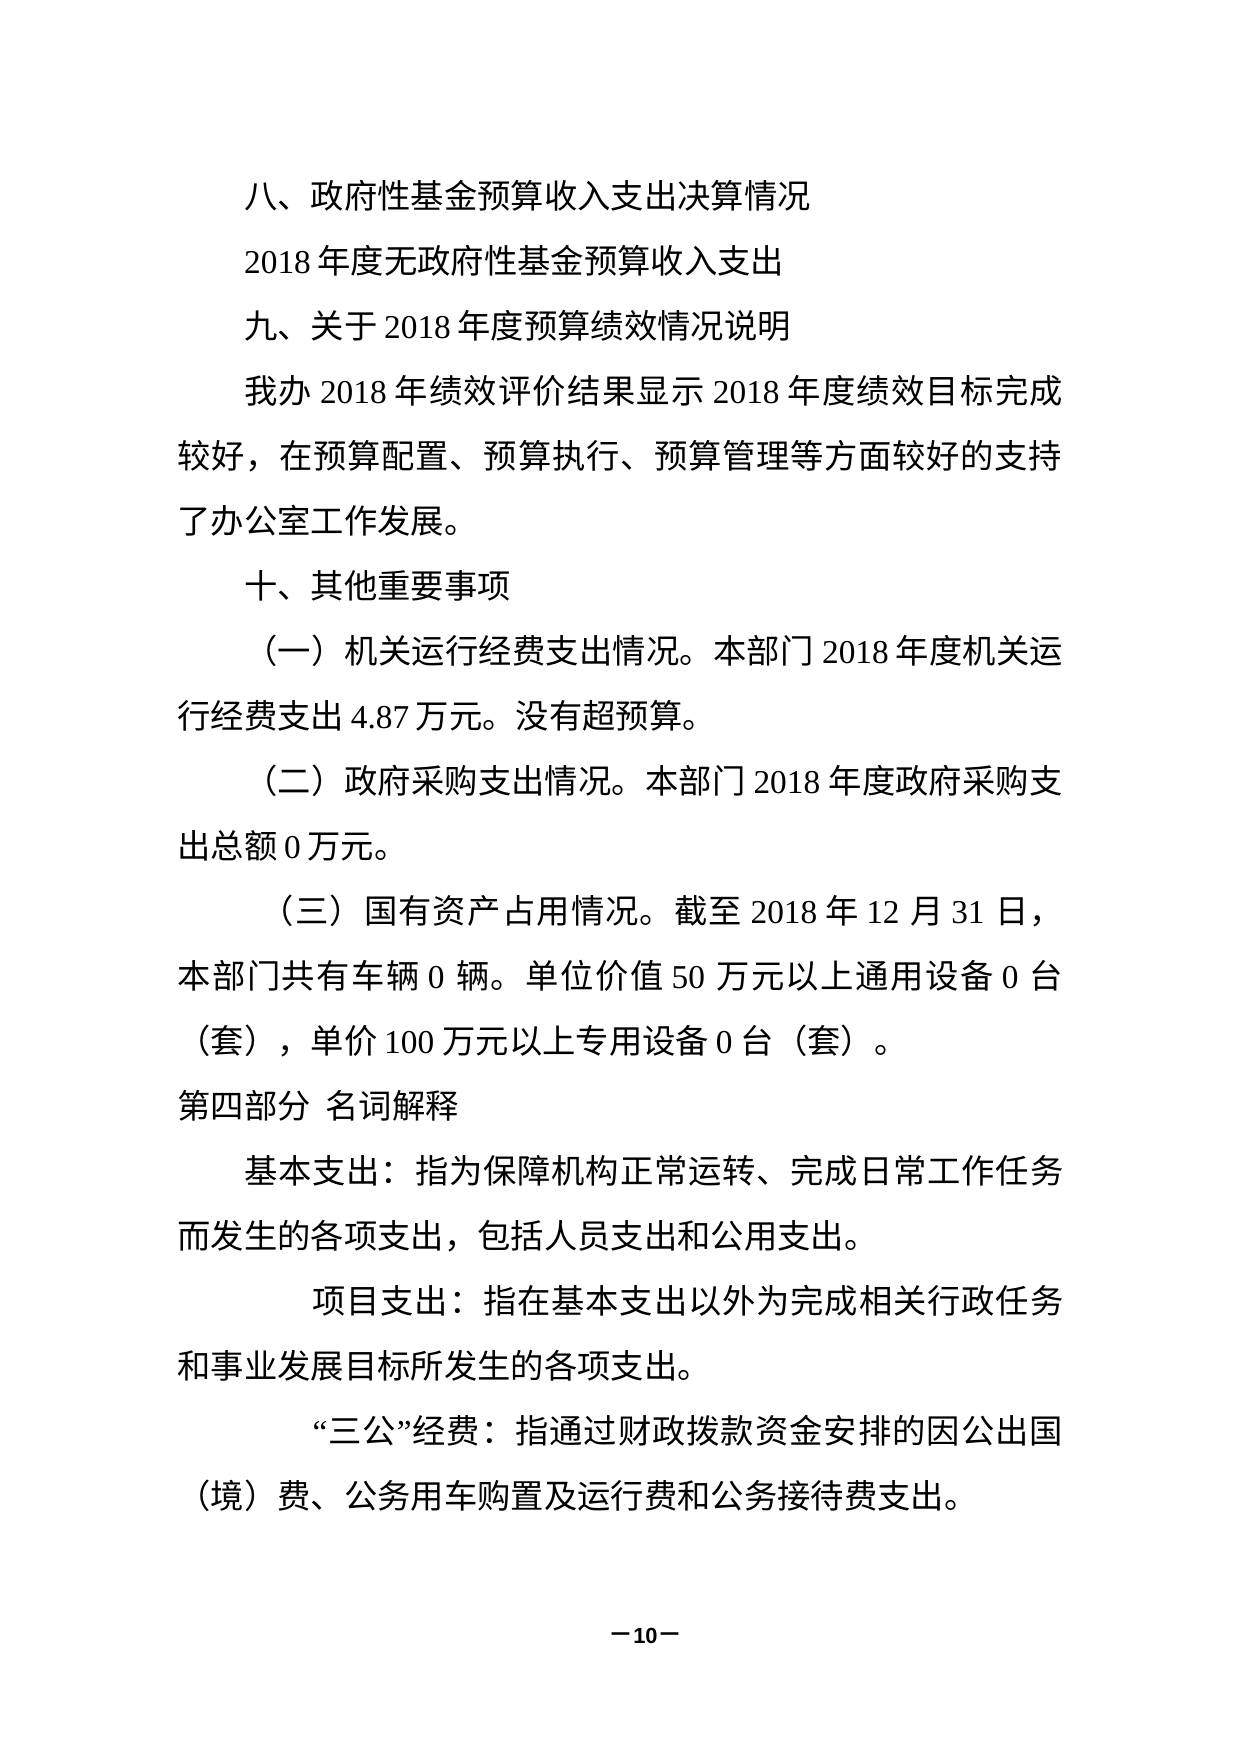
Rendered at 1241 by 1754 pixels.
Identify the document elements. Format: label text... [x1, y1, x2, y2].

text 项目支出：指在基本支出以外为完成相关行政任务和事业发展目标所发生的各项支出。 [177, 1267, 1063, 1397]
text （一）机关运行经费支出情况。本部门2018年度机关运行经费支出4.87万元。没有超预算。 [177, 617, 1063, 747]
text 2018年度无政府性基金预算收入支出 [177, 227, 1063, 292]
text 我办2018年绩效评价结果显示2018年度绩效目标完成较好，在预算配置、预算执行、预算管理等方面较好的支持了办公室工作发展。 [177, 357, 1063, 552]
text （二）政府采购支出情况。本部门2018 年度政府采购支出总额0万元。 [177, 747, 1063, 877]
text 九、关于2018年度预算绩效情况说明 [177, 292, 1063, 357]
text 第四部分 名词解释 [177, 1072, 1063, 1137]
text 八、政府性基金预算收入支出决算情况 [177, 162, 1063, 227]
text “三公”经费：指通过财政拨款资金安排的因公出国（境）费、公务用车购置及运行费和公务接待费支出。 [177, 1397, 1063, 1527]
text （三）国有资产占用情况。截至2018年12 月31 日，本部门共有车辆0 辆。单位价值50 万元以上通用设备0 台（套），单价100 万元以上专用设备0 台（套）。 [177, 877, 1063, 1072]
text 基本支出：指为保障机构正常运转、完成日常工作任务而发生的各项支出，包括人员支出和公用支出。 [177, 1137, 1063, 1267]
text 十、其他重要事项 [177, 552, 1063, 617]
